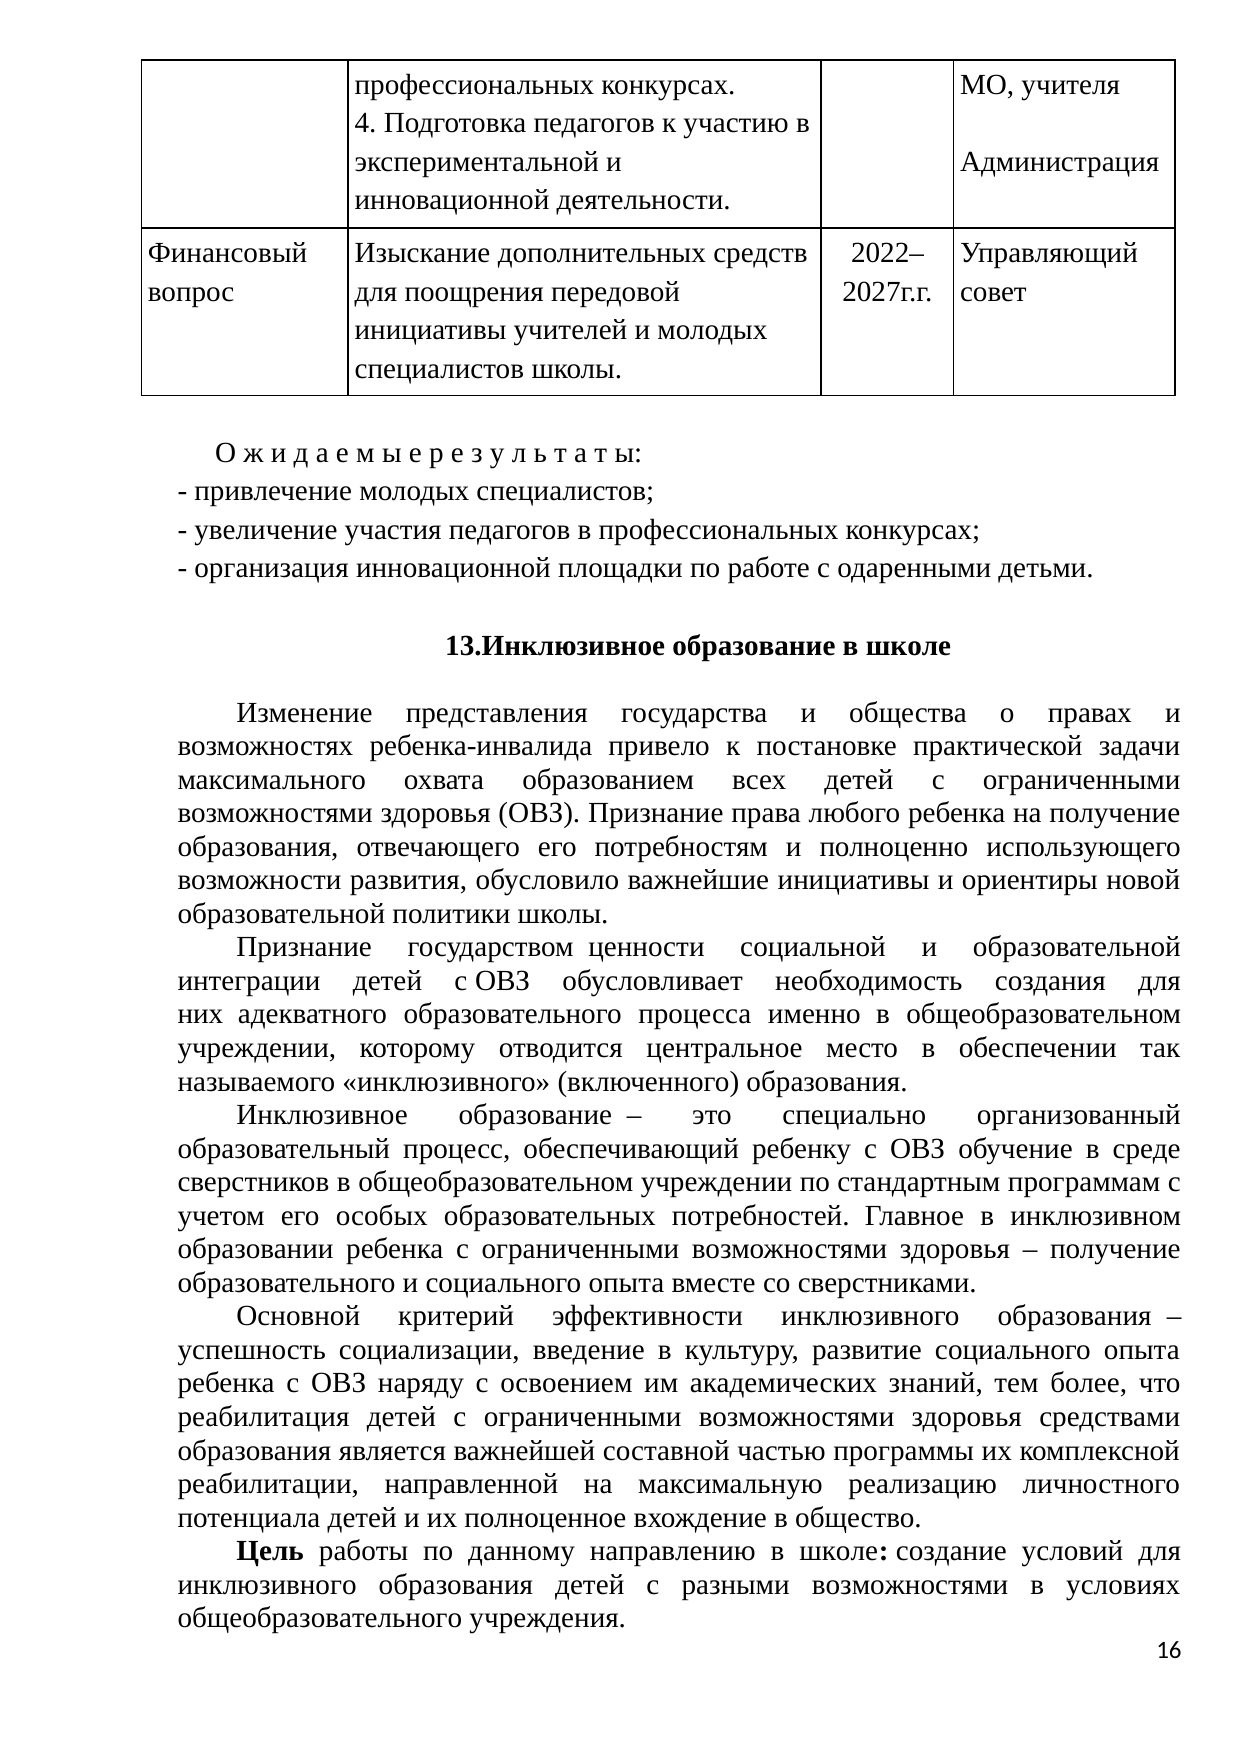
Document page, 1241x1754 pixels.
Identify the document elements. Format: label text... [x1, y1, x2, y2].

text - организация инновационной площадки по работе с одаренными детьми. [177, 551, 1181, 584]
table_cell Управляющий совет [954, 229, 1174, 395]
text Изменение представления государства и общества о правах и возможностях ребенка-инвалида привело к постановке практической задачи максимального охвата образованием всех детей с ограниченными возможностями здоровья (ОВЗ). Признание права любого ребенка на получение образования, отвечающего его потребностям и полноценно использующего возможности развития, обусловило важнейшие инициативы и ориентиры новой образовательной политики школы. [177, 695, 1181, 929]
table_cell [142, 61, 347, 227]
text Цель работы по данному направлению в школе: создание условий для инклюзивного образования детей с разными возможностями в условиях общеобразовательного учреждения. [177, 1533, 1181, 1634]
text - увеличение участия педагогов в профессиональных конкурсах; [177, 512, 1181, 546]
table_cell Изыскание дополнительных средств для поощрения передовой инициативы учителей и молодых специалистов школы. [349, 229, 820, 395]
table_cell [954, 61, 1174, 227]
table_cell 2022–2027г.г. [822, 229, 953, 395]
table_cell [349, 61, 820, 227]
table_cell Финансовый вопрос [142, 229, 347, 395]
text Инклюзивное образование – это специально организованный образовательный процесс, обеспечивающий ребенку с ОВЗ обучение в среде сверстников в общеобразовательном учреждении по стандартным программам с учетом его особых образовательных потребностей. Главное в инклюзивном образовании ребенка с ограниченными возможностями здоровья – получение образовательного и социального опыта вместе со сверстниками. [177, 1097, 1181, 1298]
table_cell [822, 61, 953, 227]
text Признание государством ценности социальной и образовательной интеграции детей с ОВЗ обусловливает необходимость создания для них адекватного образовательного процесса именно в общеобразовательном учреждении, которому отводится центральное место в обеспечении так называемого «инклюзивного» (включенного) образования. [177, 929, 1181, 1097]
text - привлечение молодых специалистов; [177, 473, 1181, 507]
text О ж и д а е м ы е р е з у л ь т а т ы: [177, 435, 1181, 468]
text Основной критерий эффективности инклюзивного образования – успешность социализации, введение в культуру, развитие социального опыта ребенка с ОВЗ наряду с освоением им академических знаний, тем более, что реабилитация детей с ограниченными возможностями здоровья средствами образования является важнейшей составной частью программы их комплексной реабилитации, направленной на максимальную реализацию личностного потенциала детей и их полноценное вхождение в общество. [177, 1298, 1181, 1533]
text 13.Инклюзивное образование в школе [215, 628, 1181, 661]
